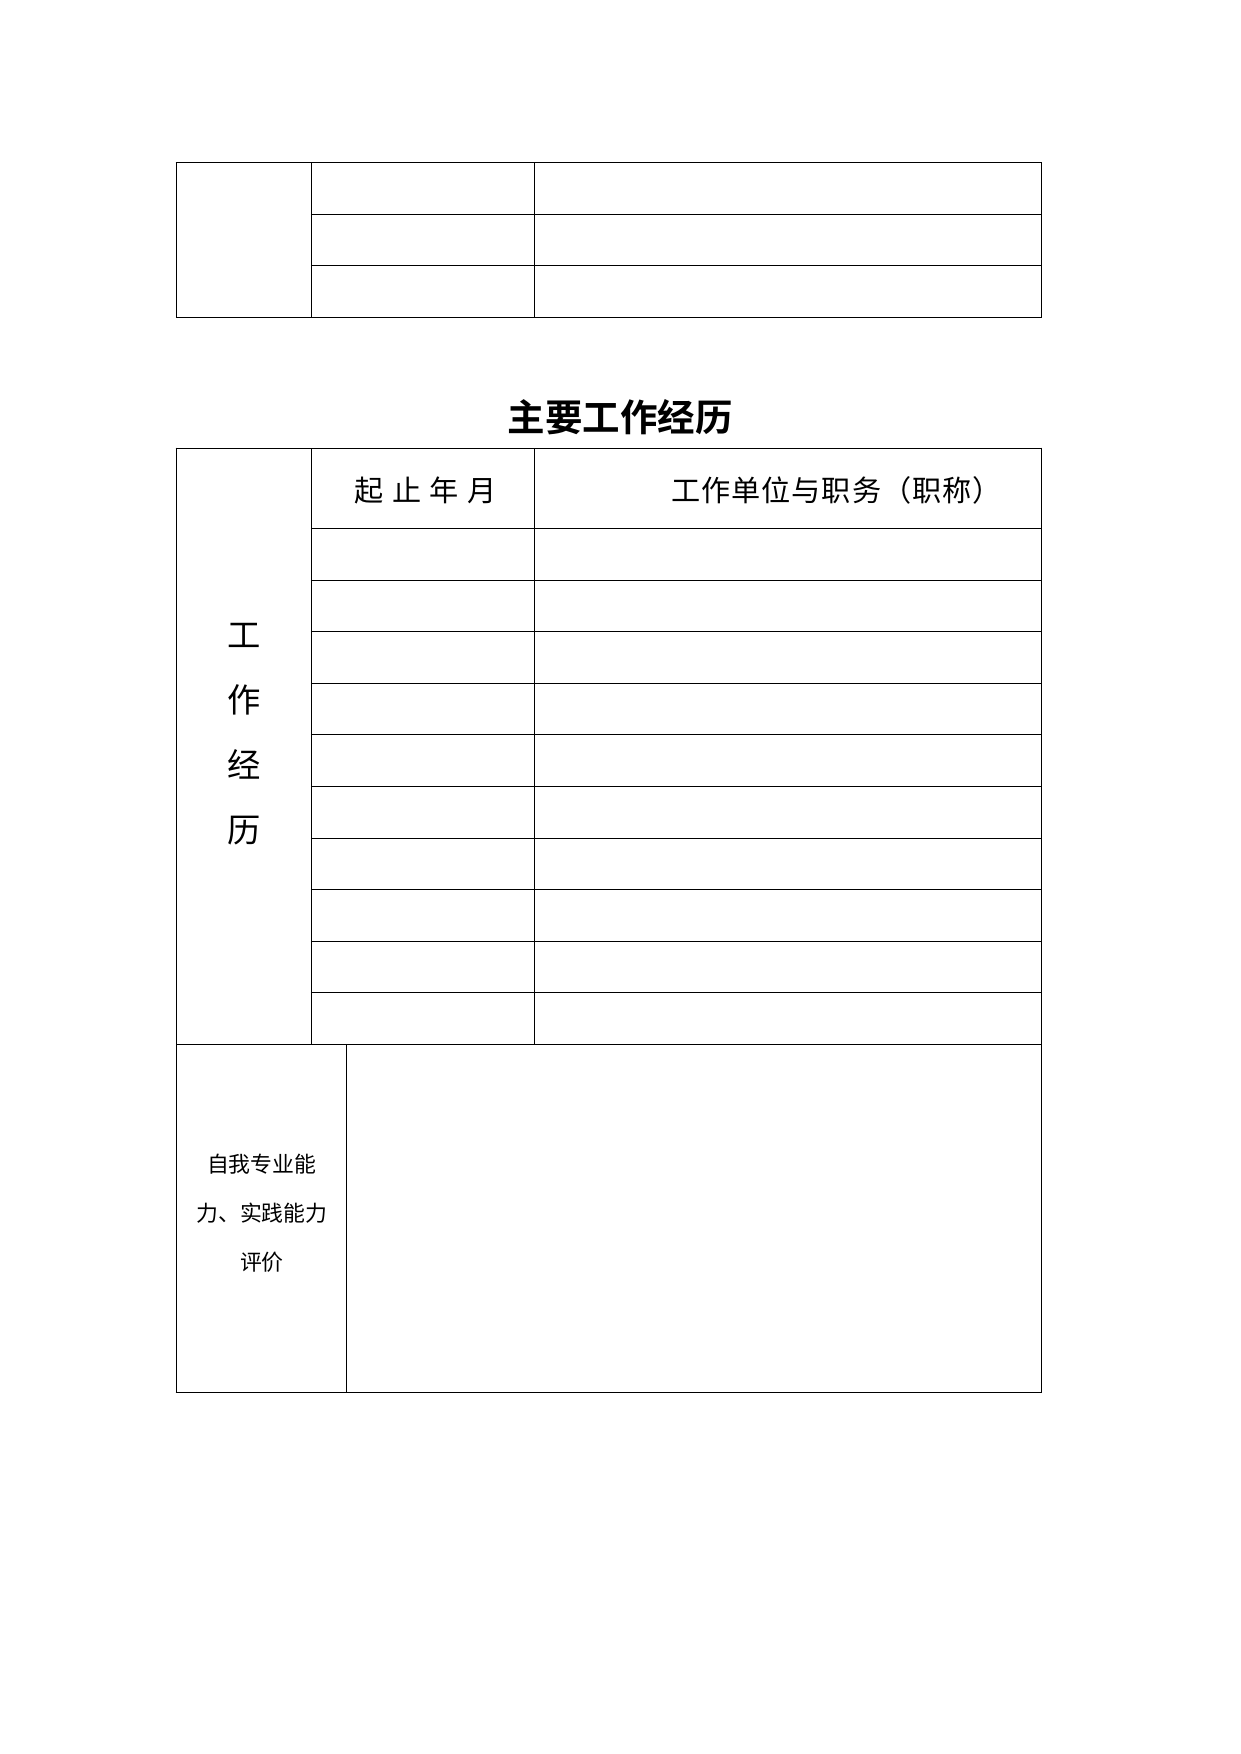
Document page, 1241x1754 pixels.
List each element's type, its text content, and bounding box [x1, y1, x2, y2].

table_cell [535, 839, 1041, 889]
table_cell [535, 529, 1041, 580]
table_cell [312, 787, 534, 837]
table_cell [535, 266, 1041, 317]
table_cell [312, 581, 534, 631]
table_cell [312, 942, 534, 992]
text 主要工作经历 [187, 383, 1053, 448]
table_cell [535, 993, 1041, 1044]
table_cell [535, 215, 1041, 265]
table_cell [312, 529, 534, 580]
table_header 起 止 年 月 [312, 449, 534, 528]
table_header 工作单位与职务（职称） [535, 449, 1041, 528]
table_cell [312, 890, 534, 941]
table_cell [347, 1045, 1041, 1392]
table_cell [535, 581, 1041, 631]
table_cell [312, 266, 534, 317]
table_cell [312, 632, 534, 683]
table_cell [312, 735, 534, 786]
table_cell [535, 787, 1041, 837]
table_cell [535, 942, 1041, 992]
table_cell [312, 839, 534, 889]
table_cell [312, 684, 534, 734]
table_cell 自我专业能力、实践能力评价 [177, 1045, 346, 1392]
table_cell [535, 632, 1041, 683]
table_cell [535, 163, 1041, 213]
table_cell [312, 163, 534, 213]
table_cell [535, 735, 1041, 786]
table_header 工 作 经 历 [177, 449, 311, 1044]
table_cell [535, 684, 1041, 734]
table_cell [312, 215, 534, 265]
table_cell [535, 890, 1041, 941]
table_cell [312, 993, 534, 1044]
